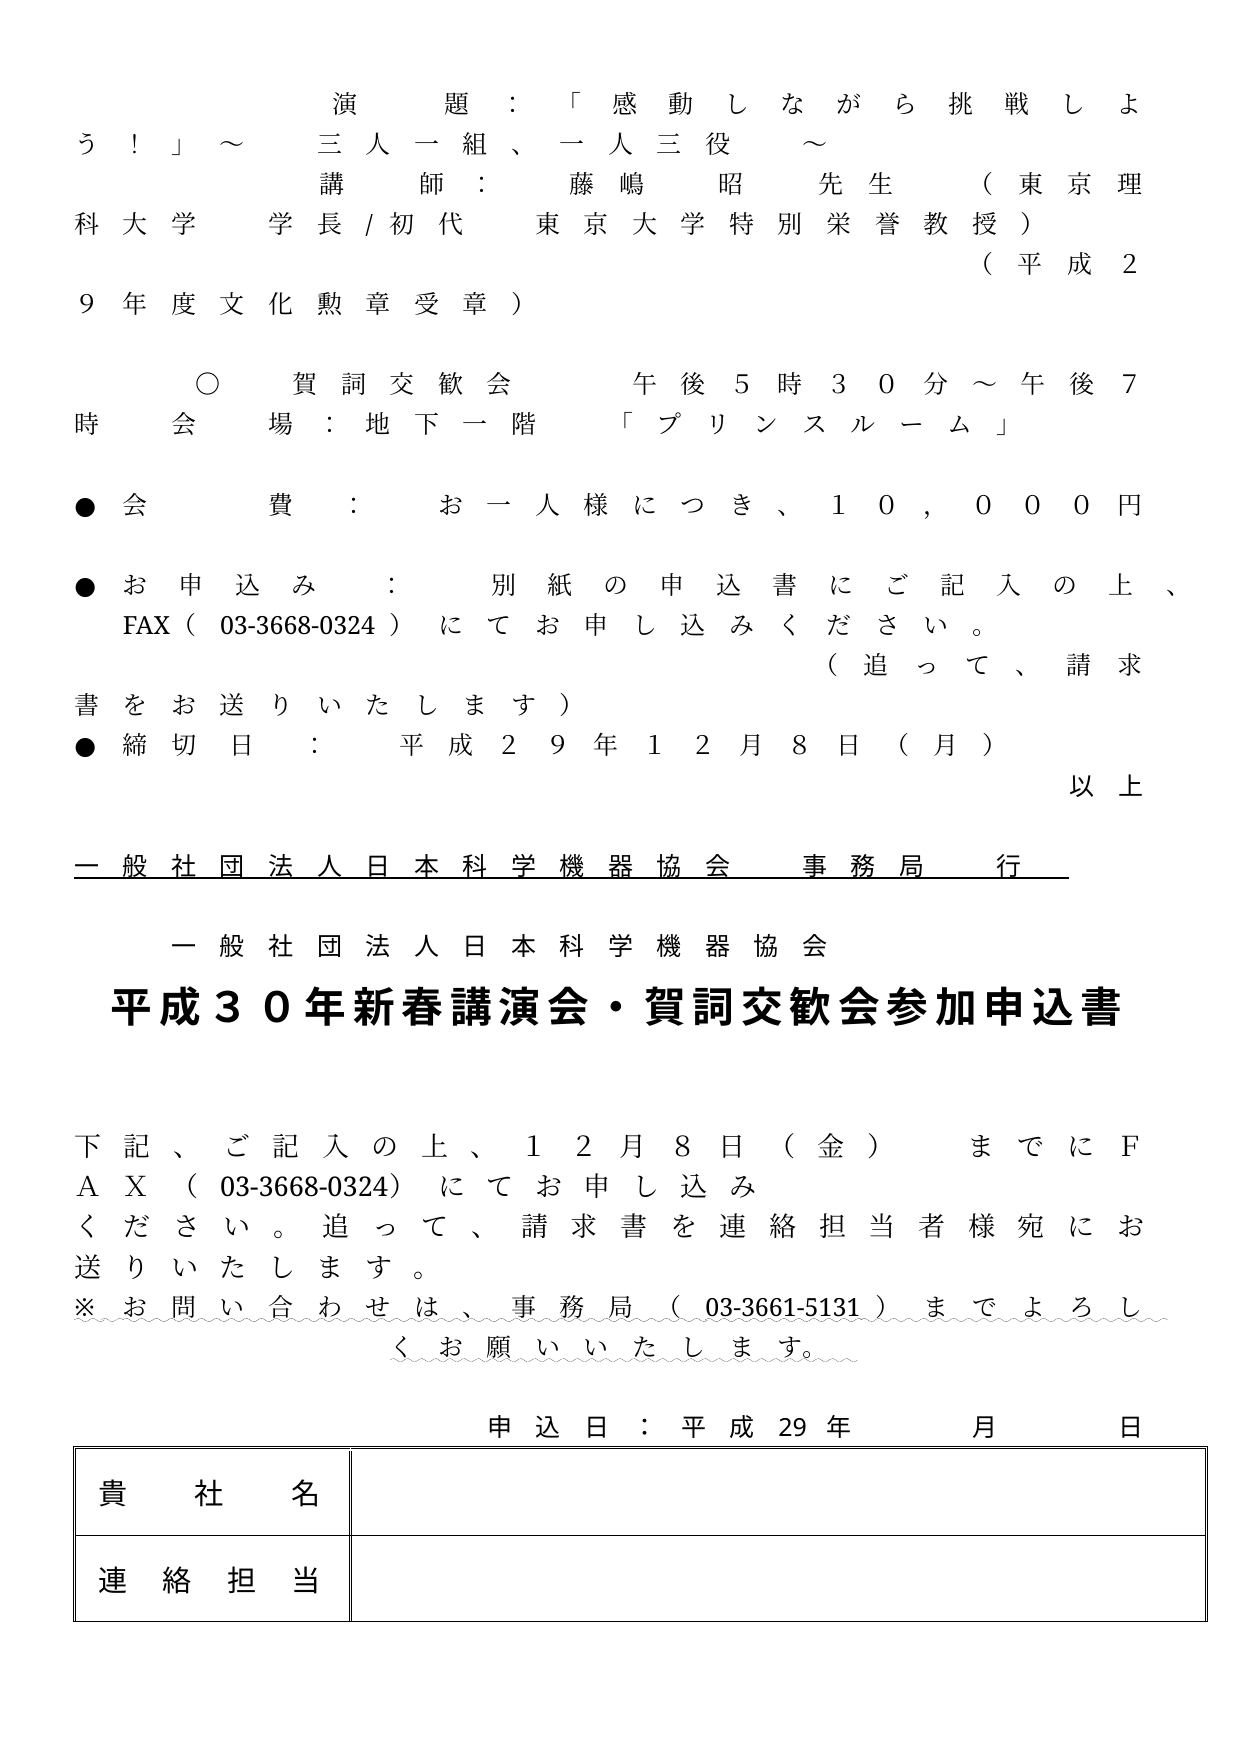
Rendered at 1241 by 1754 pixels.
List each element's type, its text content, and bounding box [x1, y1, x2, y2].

list お申込み ： 別紙の申込書にご記入の上、FAX（03-3668-0324）にてお申し込みください。 [74, 563, 1166, 644]
text （追って、請求書をお送りいたします） [74, 644, 1166, 724]
list 会 費 ： お一人様につき、１０，０００円 [74, 483, 1166, 523]
text 一般社団法人日本科学機器協会 事務局 行 [74, 844, 1166, 884]
text 以上 [74, 764, 1166, 804]
table_cell 連絡担当者 [76, 1536, 349, 1621]
text 演 題：「感動しながら挑戦しよう！」～ 三人一組、一人三役 ～ [74, 82, 1166, 162]
list 締切日 ： 平成２９年１２月８日（月） [74, 724, 1166, 764]
text ください。追って、請求書を連絡担当者様宛にお送りいたします。 [74, 1205, 1166, 1285]
text （平成２９年度文化勲章受章） [74, 243, 1166, 323]
text 一般社団法人日本科学機器協会 [74, 924, 1166, 964]
text ※ お問い合わせは、事務局（03-3661-5131）までよろしくお願いいたします。 [74, 1285, 1166, 1321]
text 〇 賀詞交歓会 午後５時３０分～午後７時 会 場：地下一階 「プリンスルーム」 [74, 363, 1166, 443]
text 下記、ご記入の上、１２月８日（金） までにＦＡＸ（03-3668-0324）にてお申し込み [74, 1125, 1166, 1205]
table_header [350, 1449, 1205, 1535]
table_cell [352, 1536, 1205, 1621]
text 講 師： 藤嶋 昭 先生 （東京理科大学 学長/初代 東京大学特別栄誉教授） [74, 162, 1166, 243]
text ※ お問い合わせは、事務局（03-3661-5131）までよろしくお願いいたします。 [74, 1319, 1166, 1366]
table_header 貴社名 [76, 1449, 350, 1535]
text 申込日：平成29年 月 日 [74, 1406, 1166, 1446]
text 平成３０年新春講演会・賀詞交歓会参加申込書 [74, 964, 1166, 1045]
